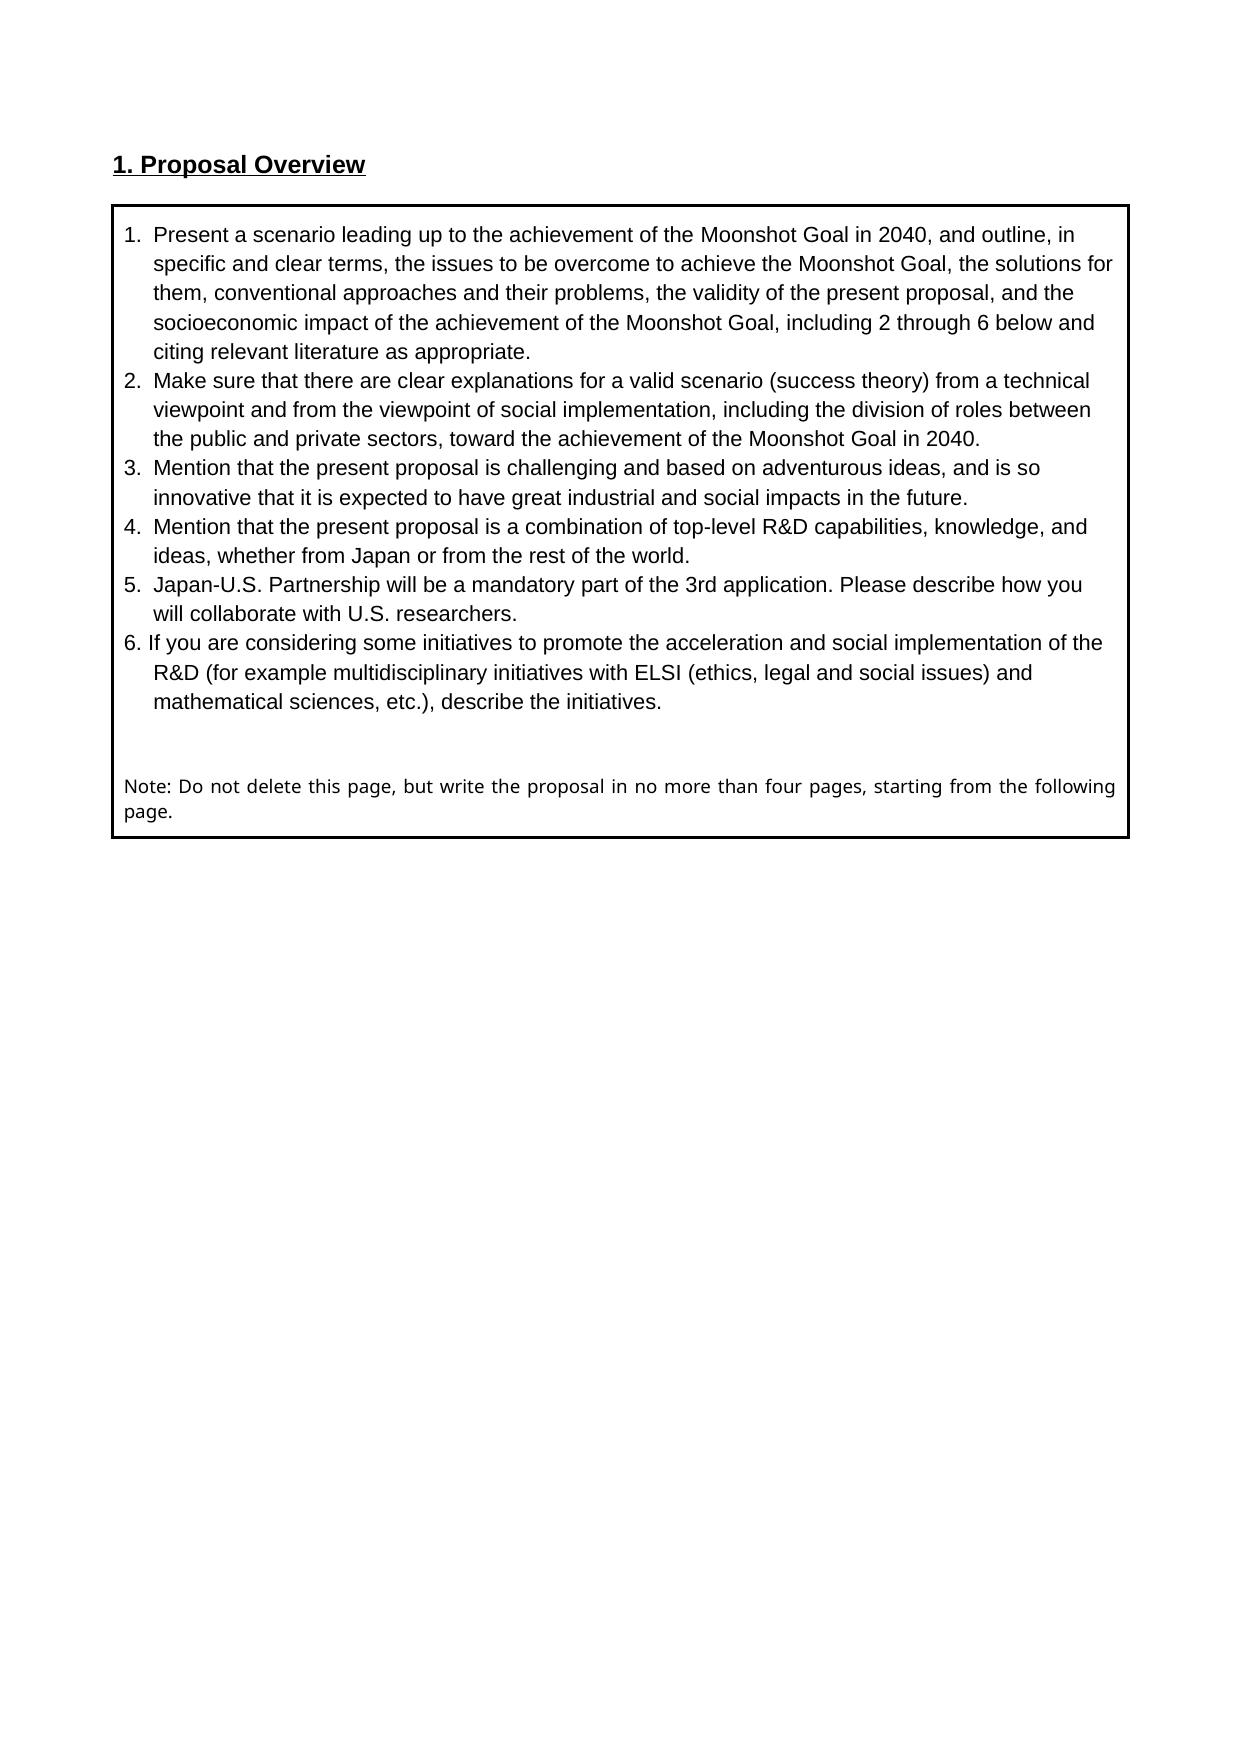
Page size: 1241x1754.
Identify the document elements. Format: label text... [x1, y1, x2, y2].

table_header 1. Present a scenario leading up to the achievement of the Moonshot Goal in 2040, and outline, in specific and clear terms, the issues to be overcome to achieve the Moonshot Goal, the solutions for them, conventional approaches and their problems, the validity of the present proposal, and the socioeconomic impact of the achievement of the Moonshot Goal, including 2 through 6 below and citing relevant literature as appropriate. 2. Make sure that there are clear explanations for a valid scenario (success theory) from a technical viewpoint and from the viewpoint of social implementation, including the division of roles between the public and private sectors, toward the achievement of the Moonshot Goal in 2040. 3. Mention that the present proposal is challenging and based on adventurous ideas, and is so innovative that it is expected to have great industrial and social impacts in the future. 4. Mention that the present proposal is a combination of top-level R&D capabilities, knowledge, and ideas, whether from Japan or from the rest of the world. 5. Japan-U.S. Partnership will be a mandatory part of the 3rd application. Please describe how you will collaborate with U.S. researchers. 6. If you are considering some initiatives to promote the acceleration and social implementation of the R&D (for example multidisciplinary initiatives with ELSI (ethics, legal and social issues) and mathematical sciences, etc.), describe the initiatives. Note: Do not delete this page, but write the proposal in no more than four pages, starting from the following page. [114, 207, 1127, 836]
text 1. Proposal Overview [112, 150, 1128, 179]
